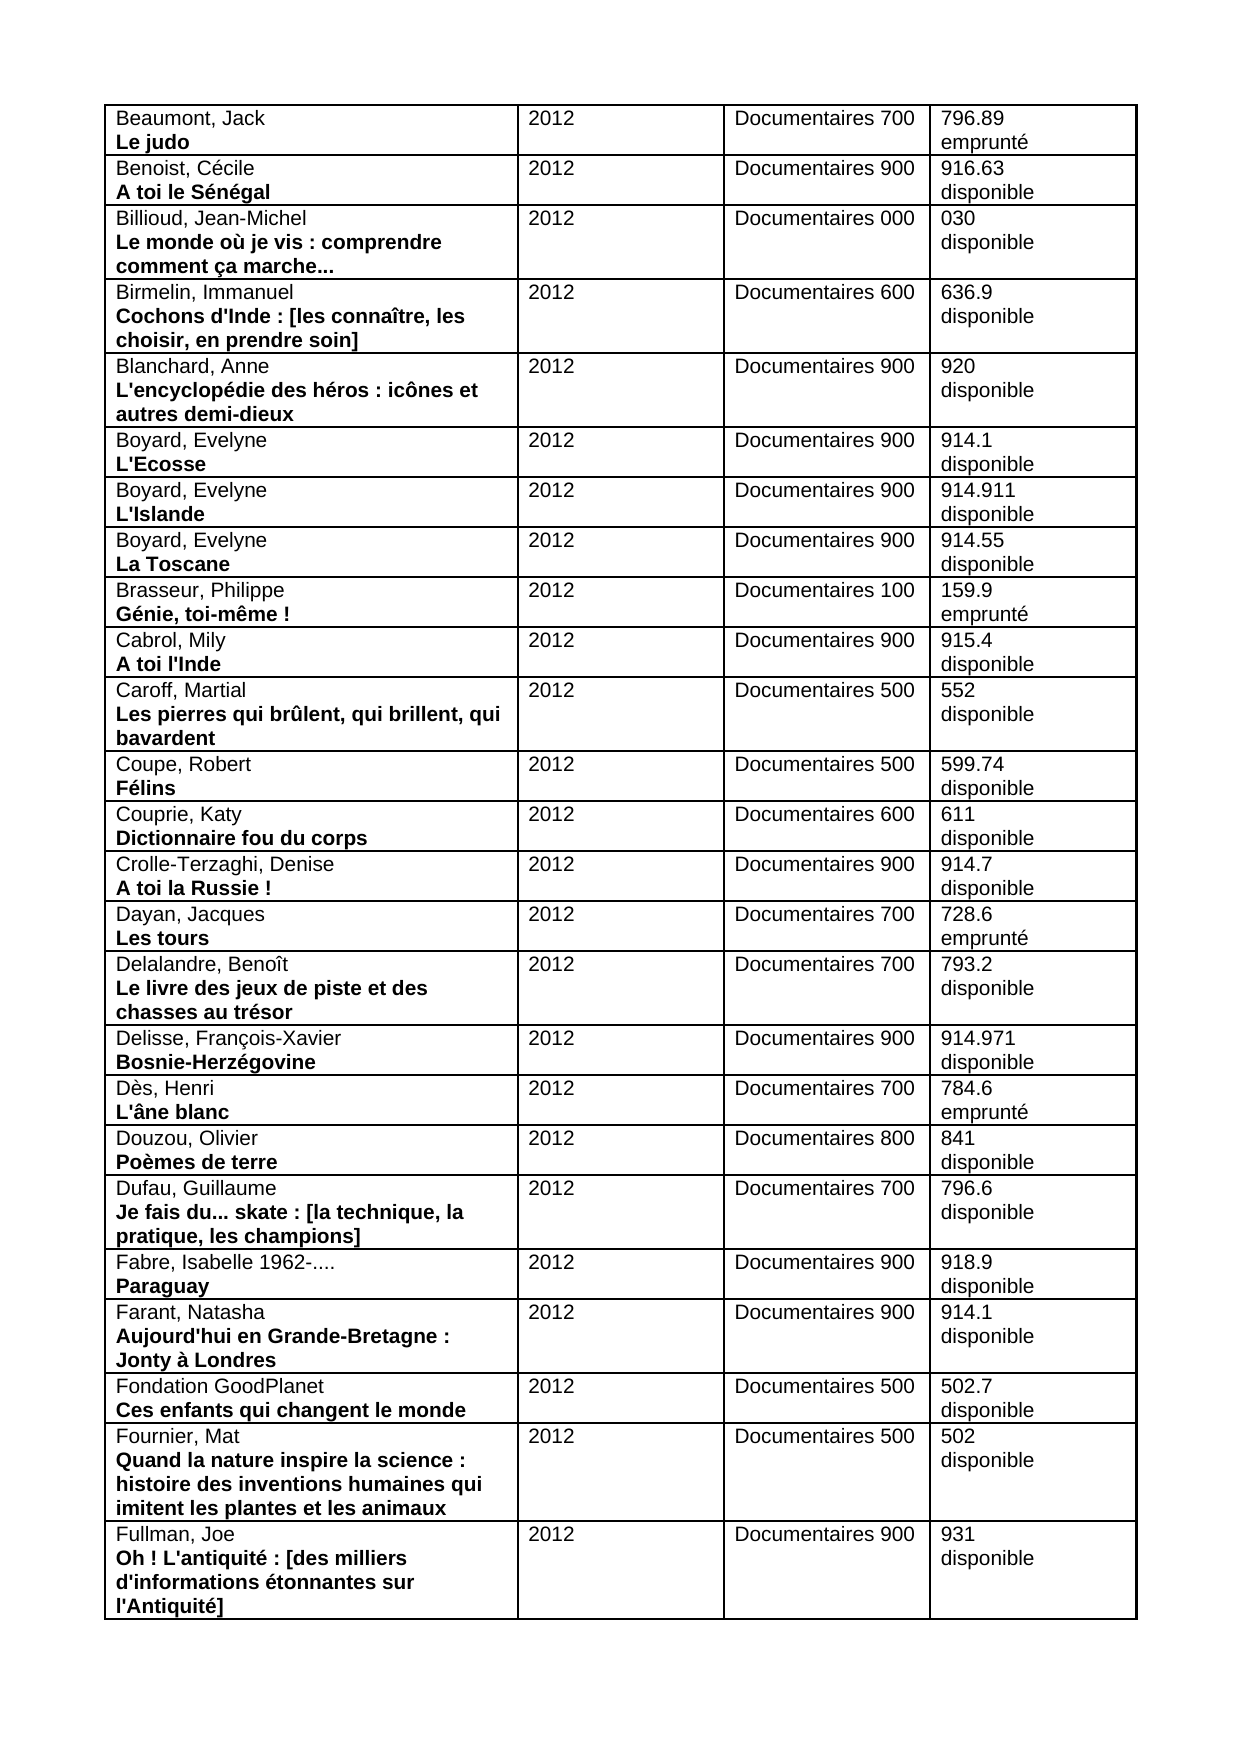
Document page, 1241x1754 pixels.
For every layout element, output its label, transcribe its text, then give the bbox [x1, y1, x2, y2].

table_cell 2012 [519, 478, 723, 526]
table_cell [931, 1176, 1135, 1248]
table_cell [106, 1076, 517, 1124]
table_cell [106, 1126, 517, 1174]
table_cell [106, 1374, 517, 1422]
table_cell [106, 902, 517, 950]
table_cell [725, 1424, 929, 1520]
table_cell Benoist, Cécile A toi le Sénégal [106, 156, 517, 204]
table_cell Documentaires 900 [725, 478, 929, 526]
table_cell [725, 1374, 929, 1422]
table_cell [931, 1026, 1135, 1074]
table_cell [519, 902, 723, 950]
table_cell 2012 [519, 628, 723, 676]
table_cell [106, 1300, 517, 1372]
table_cell 914.1 disponible [931, 428, 1135, 476]
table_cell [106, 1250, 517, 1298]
table_cell Boyard, Evelyne La Toscane [106, 528, 517, 576]
table_cell Documentaires 600 [725, 280, 929, 352]
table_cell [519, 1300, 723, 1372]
table_cell Documentaires 900 [725, 528, 929, 576]
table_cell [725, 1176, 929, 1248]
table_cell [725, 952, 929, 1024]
table_cell 636.9 disponible [931, 280, 1135, 352]
table_cell 796.89 emprunté [931, 106, 1135, 154]
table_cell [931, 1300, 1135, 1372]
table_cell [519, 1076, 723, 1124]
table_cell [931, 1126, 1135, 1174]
table_cell 2012 [519, 578, 723, 626]
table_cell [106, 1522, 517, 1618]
table_cell Documentaires 700 [725, 106, 929, 154]
table_cell 2012 [519, 280, 723, 352]
table_cell 2012 [519, 752, 723, 800]
table_cell 915.4 disponible [931, 628, 1135, 676]
table_cell 920 disponible [931, 354, 1135, 426]
table_cell Documentaires 900 [725, 428, 929, 476]
table_cell 2012 [519, 206, 723, 278]
table_cell Billioud, Jean-Michel Le monde où je vis : comprendre comment ça marche... [106, 206, 517, 278]
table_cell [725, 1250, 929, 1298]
table_cell Couprie, Katy Dictionnaire fou du corps [106, 802, 517, 850]
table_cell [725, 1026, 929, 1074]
table_cell Documentaires 100 [725, 578, 929, 626]
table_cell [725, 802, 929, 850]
table_cell 552 disponible [931, 678, 1135, 750]
table_cell Caroff, Martial Les pierres qui brûlent, qui brillent, qui bavardent [106, 678, 517, 750]
table_cell Boyard, Evelyne L'Islande [106, 478, 517, 526]
table_cell 599.74 disponible [931, 752, 1135, 800]
table_cell 914.911 disponible [931, 478, 1135, 526]
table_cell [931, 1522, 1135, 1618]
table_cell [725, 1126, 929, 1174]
table_cell Blanchard, Anne L'encyclopédie des héros : icônes et autres demi-dieux [106, 354, 517, 426]
table_cell 2012 [519, 428, 723, 476]
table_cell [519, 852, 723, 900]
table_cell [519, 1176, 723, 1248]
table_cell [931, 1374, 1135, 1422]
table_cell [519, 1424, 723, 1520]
table_cell Documentaires 000 [725, 206, 929, 278]
table_cell Documentaires 500 [725, 752, 929, 800]
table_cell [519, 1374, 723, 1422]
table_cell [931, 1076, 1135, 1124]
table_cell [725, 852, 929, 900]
table_cell Coupe, Robert Félins [106, 752, 517, 800]
table_cell Documentaires 900 [725, 628, 929, 676]
table_cell Documentaires 500 [725, 678, 929, 750]
table_cell 2012 [519, 678, 723, 750]
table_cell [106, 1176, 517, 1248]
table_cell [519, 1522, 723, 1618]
table_cell 2012 [519, 354, 723, 426]
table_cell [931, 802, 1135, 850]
table_cell Beaumont, Jack Le judo [106, 106, 517, 154]
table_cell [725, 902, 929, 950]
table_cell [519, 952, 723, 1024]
table_cell 030 disponible [931, 206, 1135, 278]
table_cell 159.9 emprunté [931, 578, 1135, 626]
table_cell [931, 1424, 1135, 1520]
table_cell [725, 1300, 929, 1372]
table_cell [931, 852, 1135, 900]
table_cell 2012 [519, 106, 723, 154]
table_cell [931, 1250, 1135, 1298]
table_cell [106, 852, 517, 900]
table_cell Boyard, Evelyne L'Ecosse [106, 428, 517, 476]
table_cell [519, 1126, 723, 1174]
table_cell Documentaires 900 [725, 156, 929, 204]
table_cell 916.63 disponible [931, 156, 1135, 204]
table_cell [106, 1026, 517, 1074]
table_cell Cabrol, Mily A toi l'Inde [106, 628, 517, 676]
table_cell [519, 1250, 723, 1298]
table_cell 2012 [519, 528, 723, 576]
table_cell 2012 [519, 156, 723, 204]
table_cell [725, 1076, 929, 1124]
table_cell Birmelin, Immanuel Cochons d'Inde : [les connaître, les choisir, en prendre soin] [106, 280, 517, 352]
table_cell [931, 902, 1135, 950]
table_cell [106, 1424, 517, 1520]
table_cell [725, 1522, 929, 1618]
table_cell 914.55 disponible [931, 528, 1135, 576]
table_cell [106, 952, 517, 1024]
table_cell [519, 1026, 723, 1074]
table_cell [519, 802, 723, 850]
table_cell Documentaires 900 [725, 354, 929, 426]
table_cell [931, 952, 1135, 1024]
table_cell Brasseur, Philippe Génie, toi-même ! [106, 578, 517, 626]
